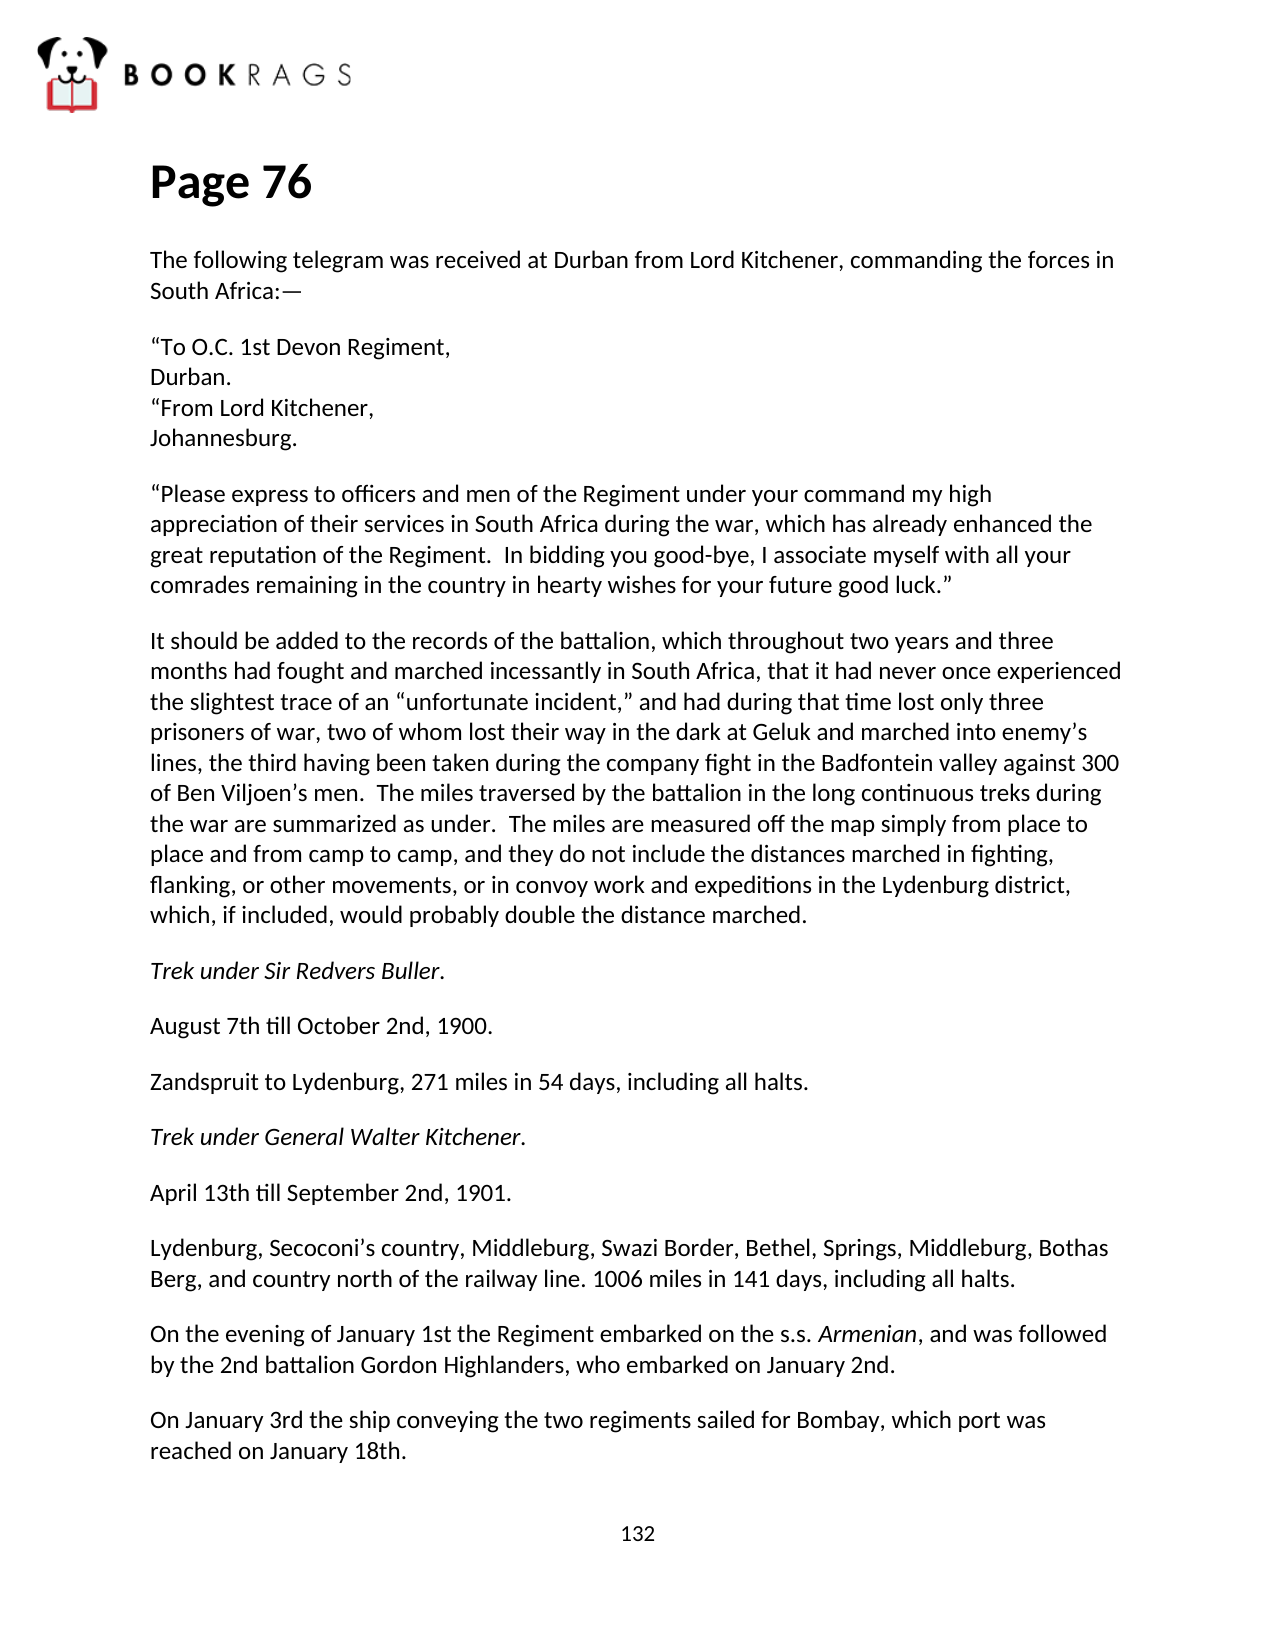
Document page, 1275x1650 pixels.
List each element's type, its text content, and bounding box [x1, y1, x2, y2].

picture [37, 37, 351, 113]
text Lydenburg, Secoconi’s country, Middleburg, Swazi Border, Bethel, Springs, Middleburg, Bothas Berg, and country north of the railway line. 1006 miles in 141 days, including all halts. [150, 1233, 1125, 1294]
text Zandspruit to Lydenburg, 271 miles in 54 days, including all halts. [150, 1066, 1125, 1097]
text On the evening of January 1st the Regiment embarked on the s.s. Armenian, and was followed by the 2nd battalion Gordon Highlanders, who embarked on January 2nd. [150, 1319, 1125, 1380]
text “Please express to officers and men of the Regiment under your command my high appreciation of their services in South Africa during the war, which has already enhanced the great reputation of the Regiment. In bidding you good-bye, I associate myself with all your comrades remaining in the country in hearty wishes for your future good luck.” [150, 478, 1125, 600]
text Page 76 [150, 150, 1125, 211]
text Trek under Sir Redvers Buller. [150, 955, 1125, 986]
text August 7th till October 2nd, 1900. [150, 1011, 1125, 1041]
text Trek under General Walter Kitchener. [150, 1122, 1125, 1152]
text “To O.C. 1st Devon Regiment, Durban. “From Lord Kitchener, Johannesburg. [150, 331, 1125, 453]
text It should be added to the records of the battalion, which throughout two years and three months had fought and marched incessantly in South Africa, that it had never once experienced the slightest trace of an “unfortunate incident,” and had during that time lost only three prisoners of war, two of whom lost their way in the dark at Geluk and marched into enemy’s lines, the third having been taken during the company fight in the Badfontein valley against 300 of Ben Viljoen’s men. The miles traversed by the battalion in the long continuous treks during the war are summarized as under. The miles are measured off the map simply from place to place and from camp to camp, and they do not include the distances marched in fighting, flanking, or other movements, or in convoy work and expeditions in the Lydenburg district, which, if included, would probably double the distance marched. [150, 625, 1125, 930]
text On January 3rd the ship conveying the two regiments sailed for Bombay, which port was reached on January 18th. [150, 1405, 1125, 1466]
text April 13th till September 2nd, 1901. [150, 1177, 1125, 1208]
text The following telegram was received at Durban from Lord Kitchener, commanding the forces in South Africa:—­ [150, 244, 1125, 306]
